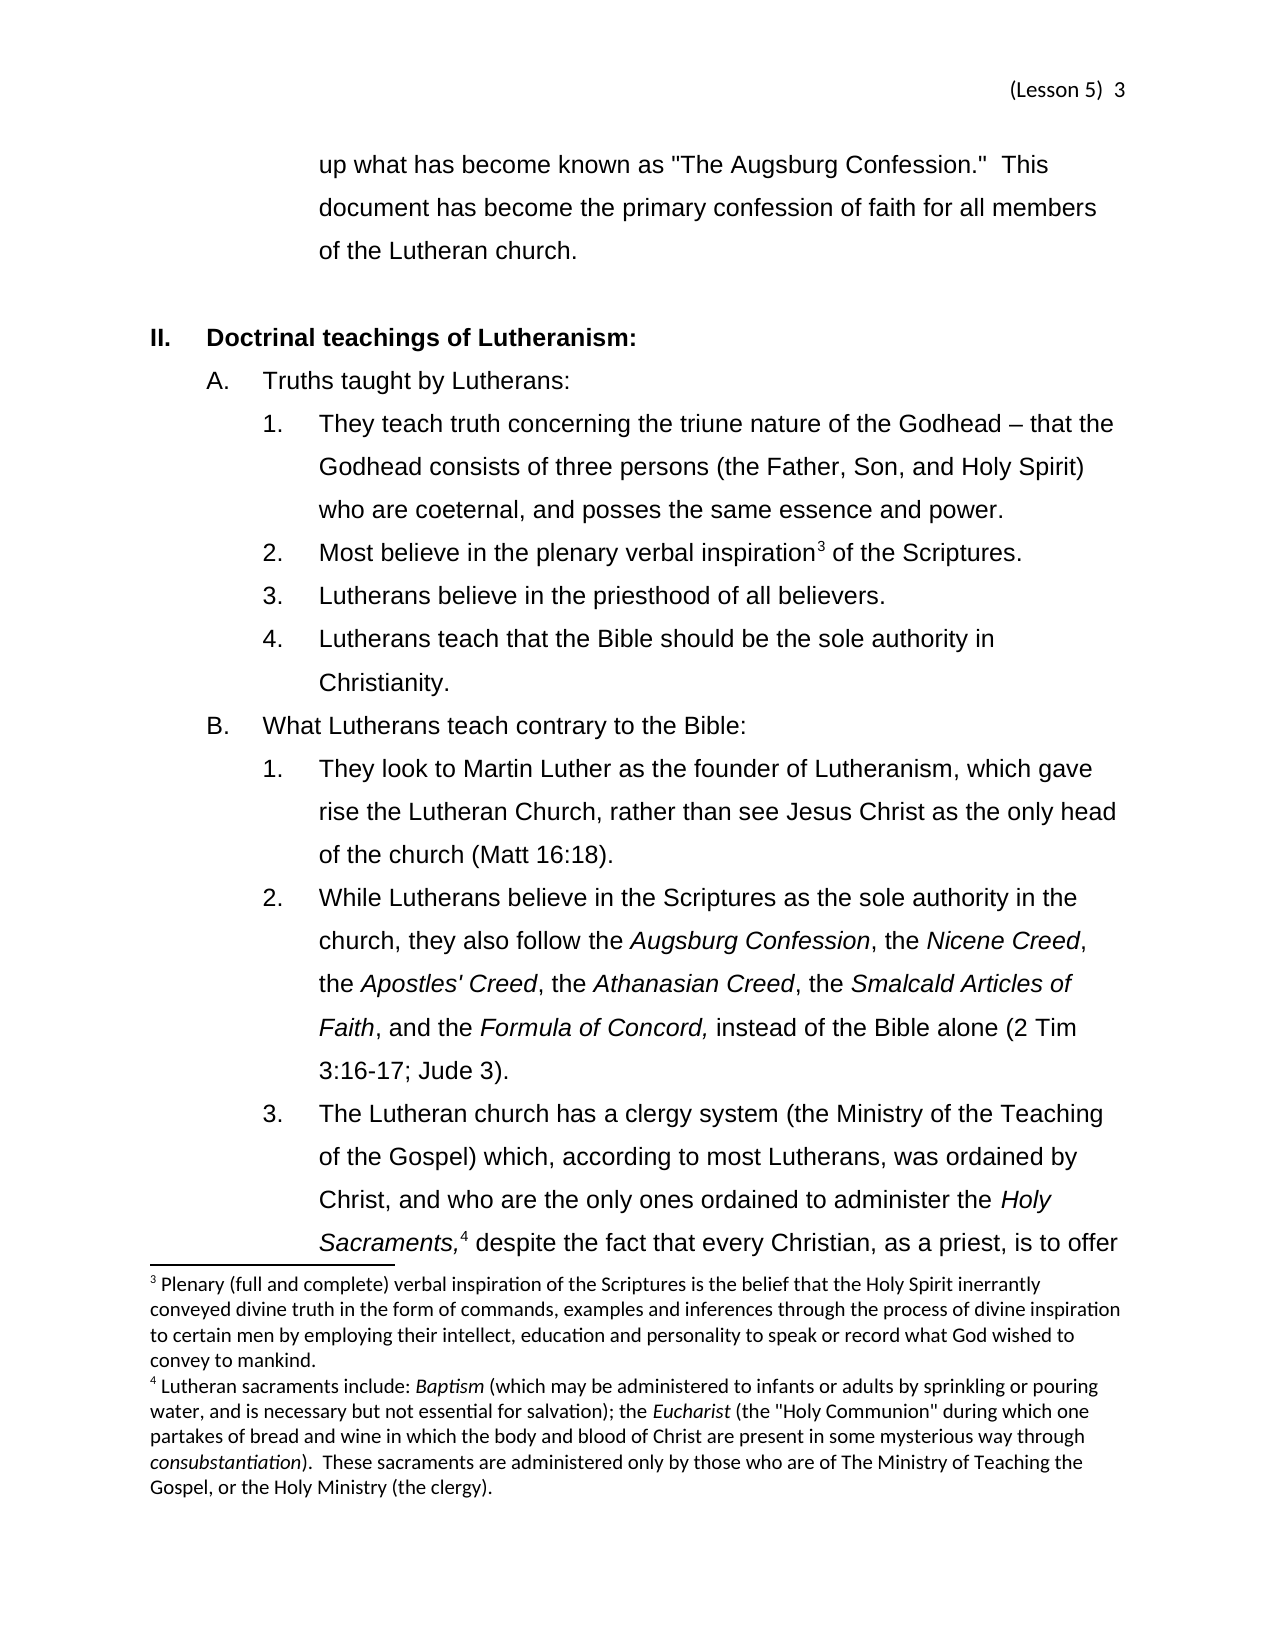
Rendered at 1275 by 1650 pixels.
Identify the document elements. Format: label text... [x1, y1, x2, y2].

text 2. While Lutherans believe in the Scriptures as the sole authority in the church, they also follow the Augsburg Confession, the Nicene Creed, the Apostles' Creed, the Athanasian Creed, the Smalcald Articles of Faith, and the Formula of Concord, instead of the Bible alone (2 Tim 3:16-17; Jude 3). [262, 883, 1125, 1084]
text II. Doctrinal teachings of Lutheranism: [150, 322, 1125, 351]
text 2. Most believe in the plenary verbal inspiration of the Scriptures. [262, 538, 1125, 567]
text 1. They teach truth concerning the triune nature of the Godhead – that the Godhead consists of three persons (the Father, Son, and Holy Spirit) who are coeternal, and posses the same essence and power. [262, 409, 1125, 524]
text A. Truths taught by Lutherans: [206, 366, 1125, 394]
text 1. They look to Martin Luther as the founder of Lutheranism, which gave rise the Lutheran Church, rather than see Jesus Christ as the only head of the church (Matt 16:18). [262, 754, 1125, 869]
text 3. Lutherans believe in the priesthood of all believers. [262, 581, 1125, 610]
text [262, 1099, 1125, 1257]
text B. What Lutherans teach contrary to the Bible: [206, 711, 1125, 739]
text 4. Lutherans teach that the Bible should be the sole authority in Christianity. [262, 624, 1125, 696]
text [262, 150, 1125, 265]
